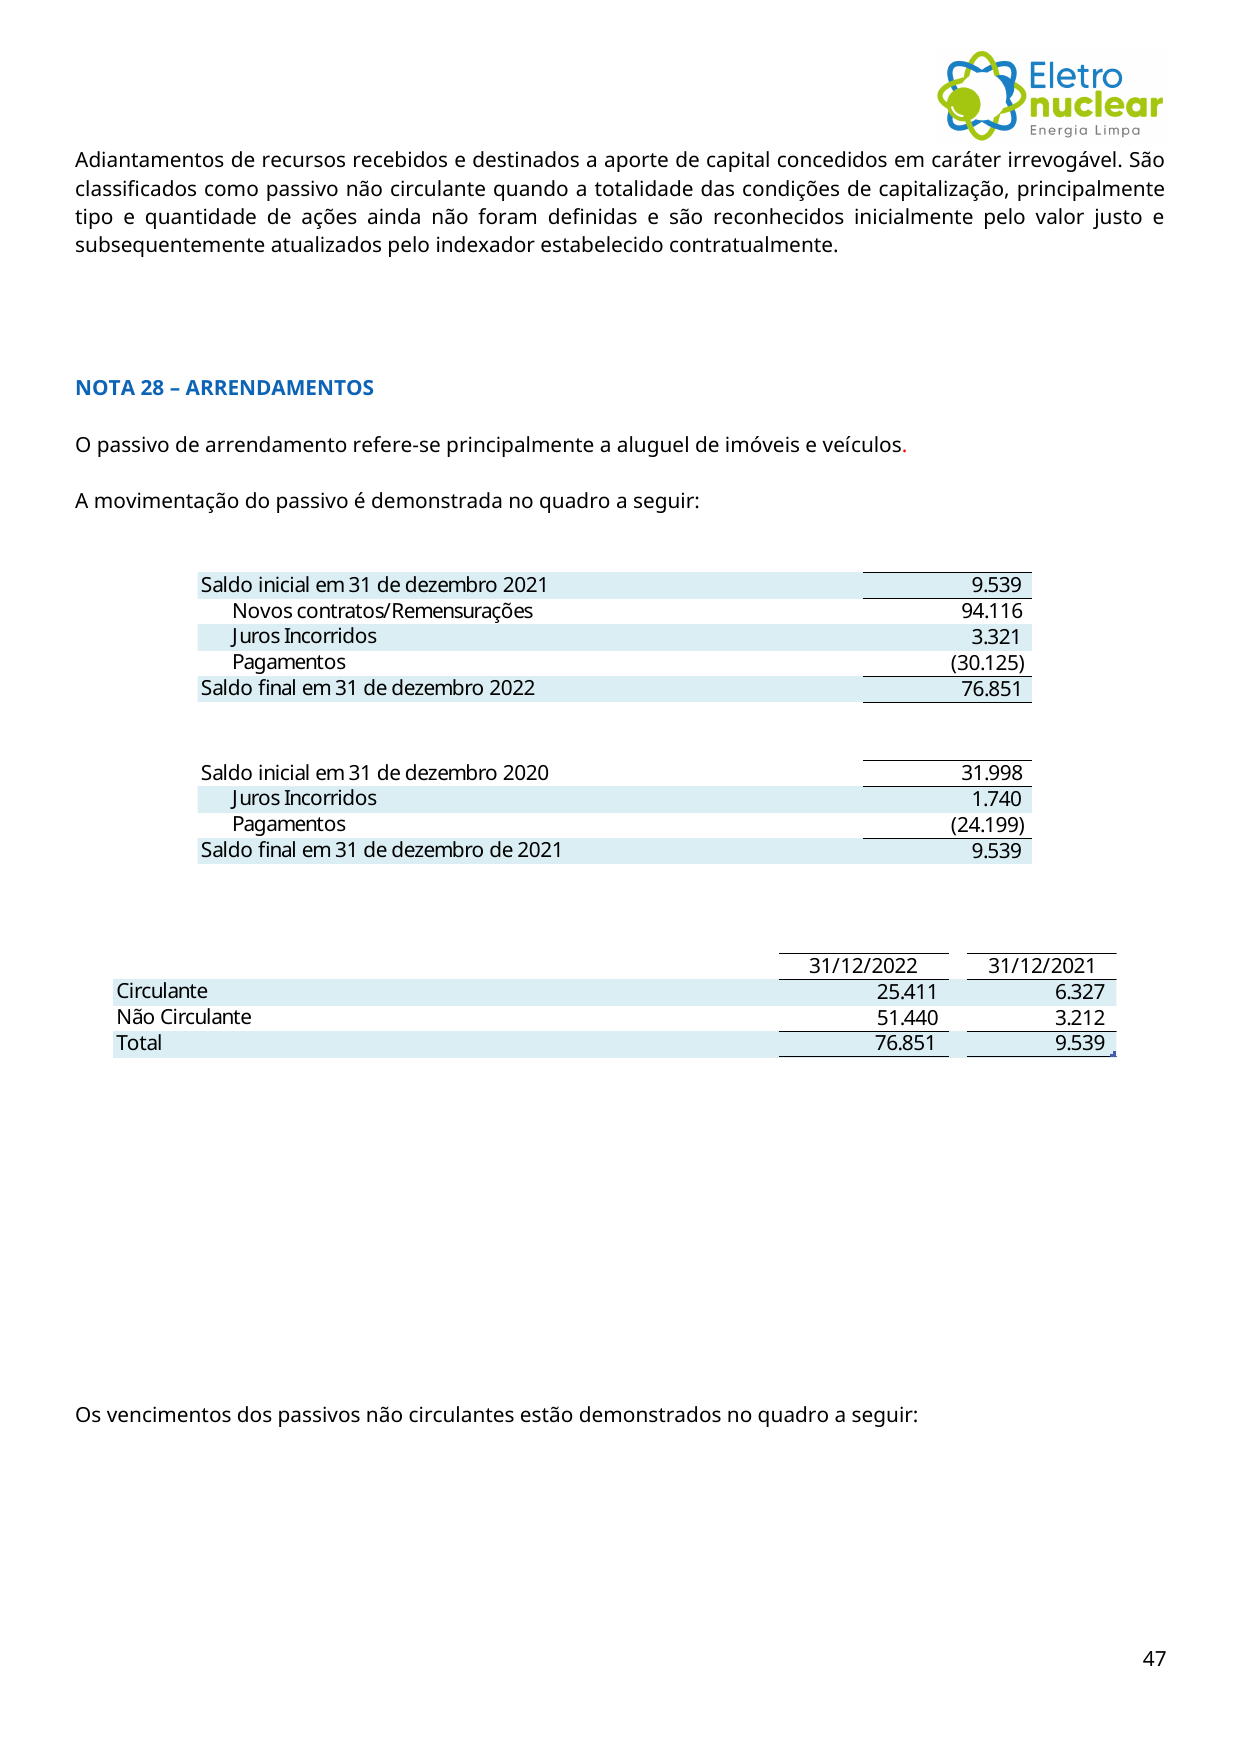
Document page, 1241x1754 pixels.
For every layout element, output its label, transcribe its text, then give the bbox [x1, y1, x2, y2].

text NOTA 28 – ARRENDAMENTOS [75, 373, 1166, 401]
text A movimentação do passivo é demonstrada no quadro a seguir: [75, 487, 1154, 515]
text Os vencimentos dos passivos não circulantes estão demonstrados no quadro a seguir: [75, 1400, 1166, 1428]
text Adiantamentos de recursos recebidos e destinados a aporte de capital concedidos em caráter irrevogável. São classificados como passivo não circulante quando a totalidade das condições de capitalização, principalmente tipo e quantidade de ações ainda não foram definidas e são reconhecidos inicialmente pelo valor justo e subsequentemente atualizados pelo indexador estabelecido contratualmente. [75, 145, 1166, 259]
text O passivo de arrendamento refere-se principalmente a aluguel de imóveis e veículos. [75, 430, 1154, 458]
picture [934, 47, 1167, 146]
